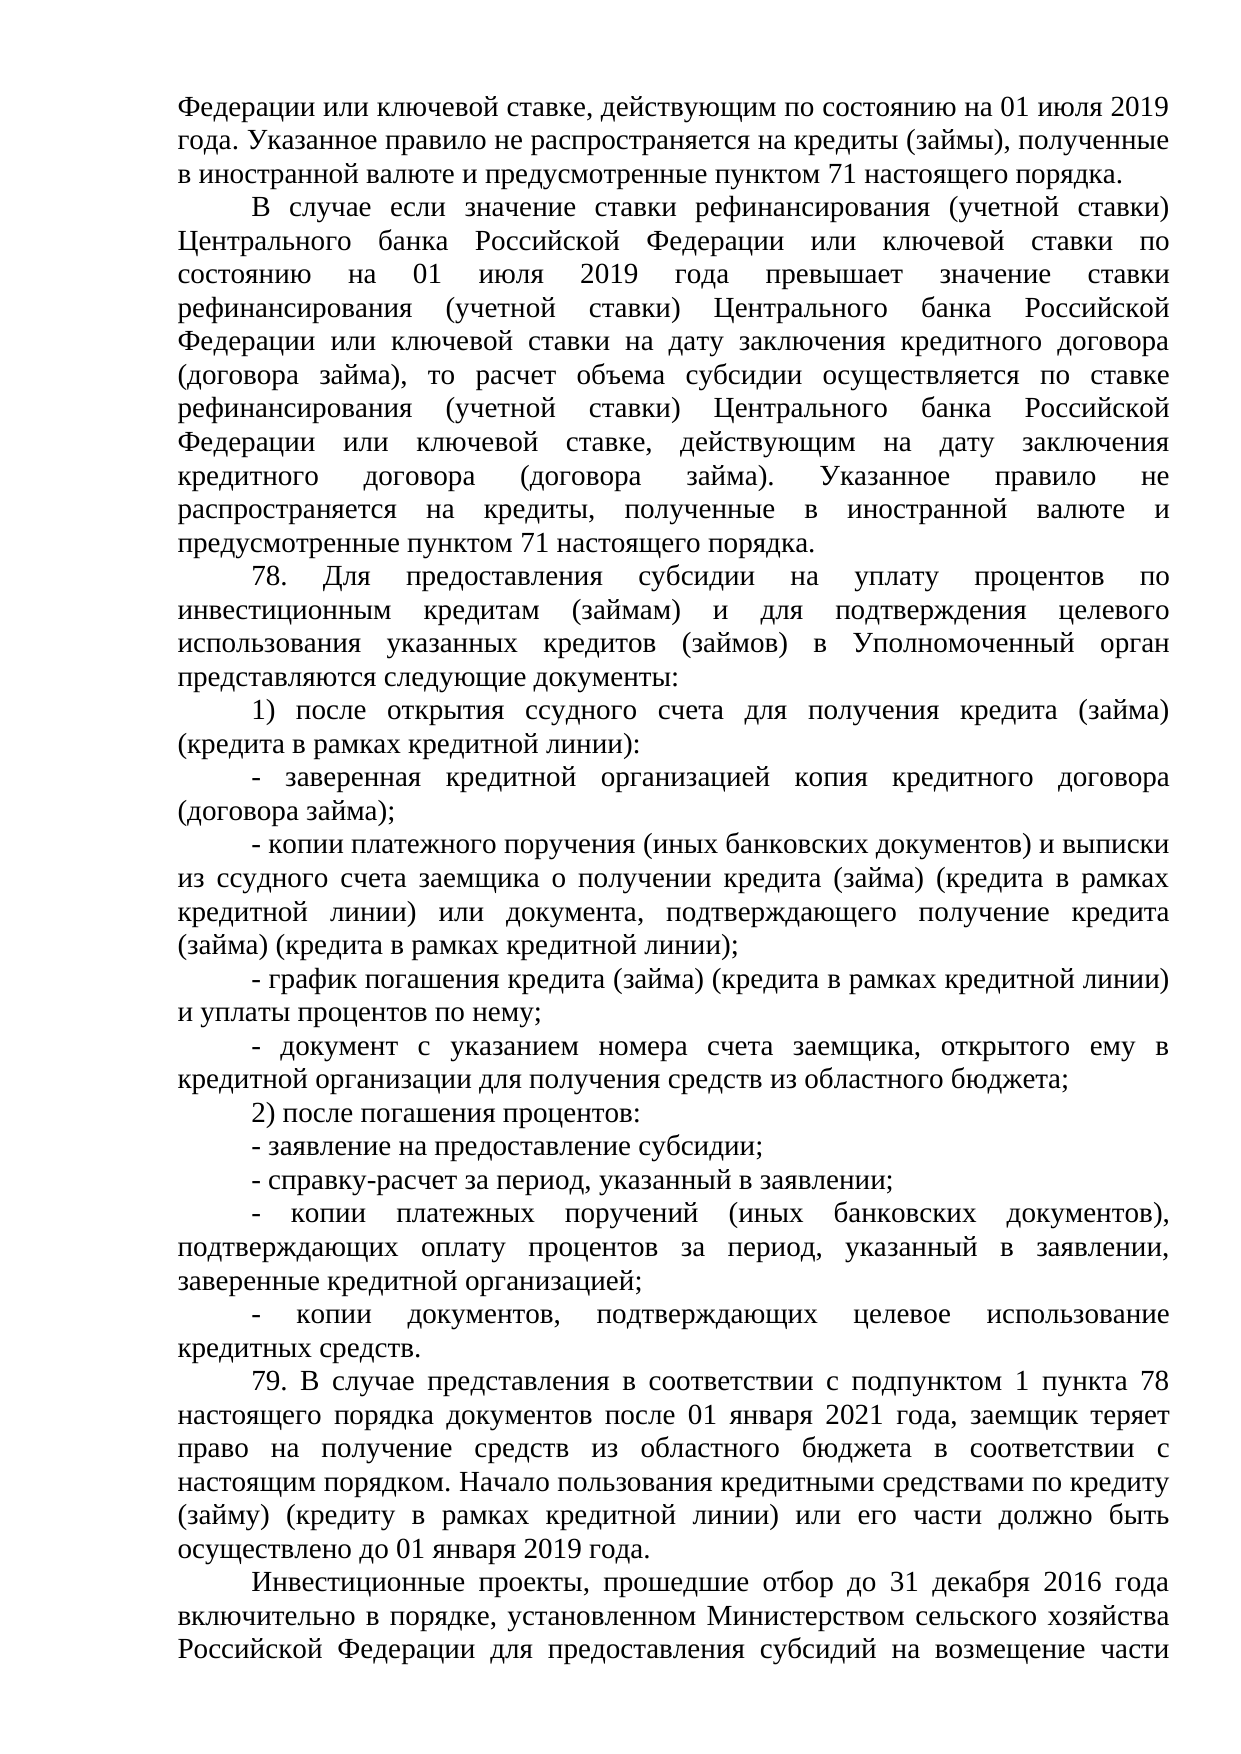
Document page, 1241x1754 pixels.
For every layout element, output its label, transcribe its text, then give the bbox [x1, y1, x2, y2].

text 79. В случае представления в соответствии с подпунктом 1 пункта 78 настоящего порядка документов после 01 января 2021 года, заемщик теряет право на получение средств из областного бюджета в соответствии с настоящим порядком. Начало пользования кредитными средствами по кредиту (займу) (кредиту в рамках кредитной линии) или его части должно быть осуществлено до 01 января 2019 года. [177, 1363, 1170, 1564]
text - заверенная кредитной организацией копия кредитного договора (договора займа); [177, 759, 1170, 827]
text - копии платежного поручения (иных банковских документов) и выписки из ссудного счета заемщика о получении кредита (займа) (кредита в рамках кредитной линии) или документа, подтверждающего получение кредита (займа) (кредита в рамках кредитной линии); [177, 827, 1170, 961]
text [177, 89, 1170, 189]
text 2) после погашения процентов: [177, 1095, 1170, 1128]
text 1) после открытия ссудного счета для получения кредита (займа) (кредита в рамках кредитной линии): [177, 692, 1170, 759]
text В случае если значение ставки рефинансирования (учетной ставки) Центрального банка Российской Федерации или ключевой ставки по состоянию на 01 июля 2019 года превышает значение ставки рефинансирования (учетной ставки) Центрального банка Российской Федерации или ключевой ставки на дату заключения кредитного договора (договора займа), то расчет объема субсидии осуществляется по ставке рефинансирования (учетной ставки) Центрального банка Российской Федерации или ключевой ставке, действующим на дату заключения кредитного договора (договора займа). Указанное правило не распространяется на кредиты, полученные в иностранной валюте и предусмотренные пунктом 71 настоящего порядка. [177, 189, 1170, 558]
text - копии документов, подтверждающих целевое использование кредитных средств. [177, 1296, 1170, 1363]
text - заявление на предоставление субсидии; [177, 1128, 1170, 1162]
text 78. Для предоставления субсидии на уплату процентов по инвестиционным кредитам (займам) и для подтверждения целевого использования указанных кредитов (займов) в Уполномоченный орган представляются следующие документы: [177, 558, 1170, 692]
text - справку-расчет за период, указанный в заявлении; [177, 1162, 1170, 1196]
text - график погашения кредита (займа) (кредита в рамках кредитной линии) и уплаты процентов по нему; [177, 961, 1170, 1028]
text - документ с указанием номера счета заемщика, открытого ему в кредитной организации для получения средств из областного бюджета; [177, 1028, 1170, 1095]
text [177, 1564, 1170, 1665]
text - копии платежных поручений (иных банковских документов), подтверждающих оплату процентов за период, указанный в заявлении, заверенные кредитной организацией; [177, 1196, 1170, 1296]
